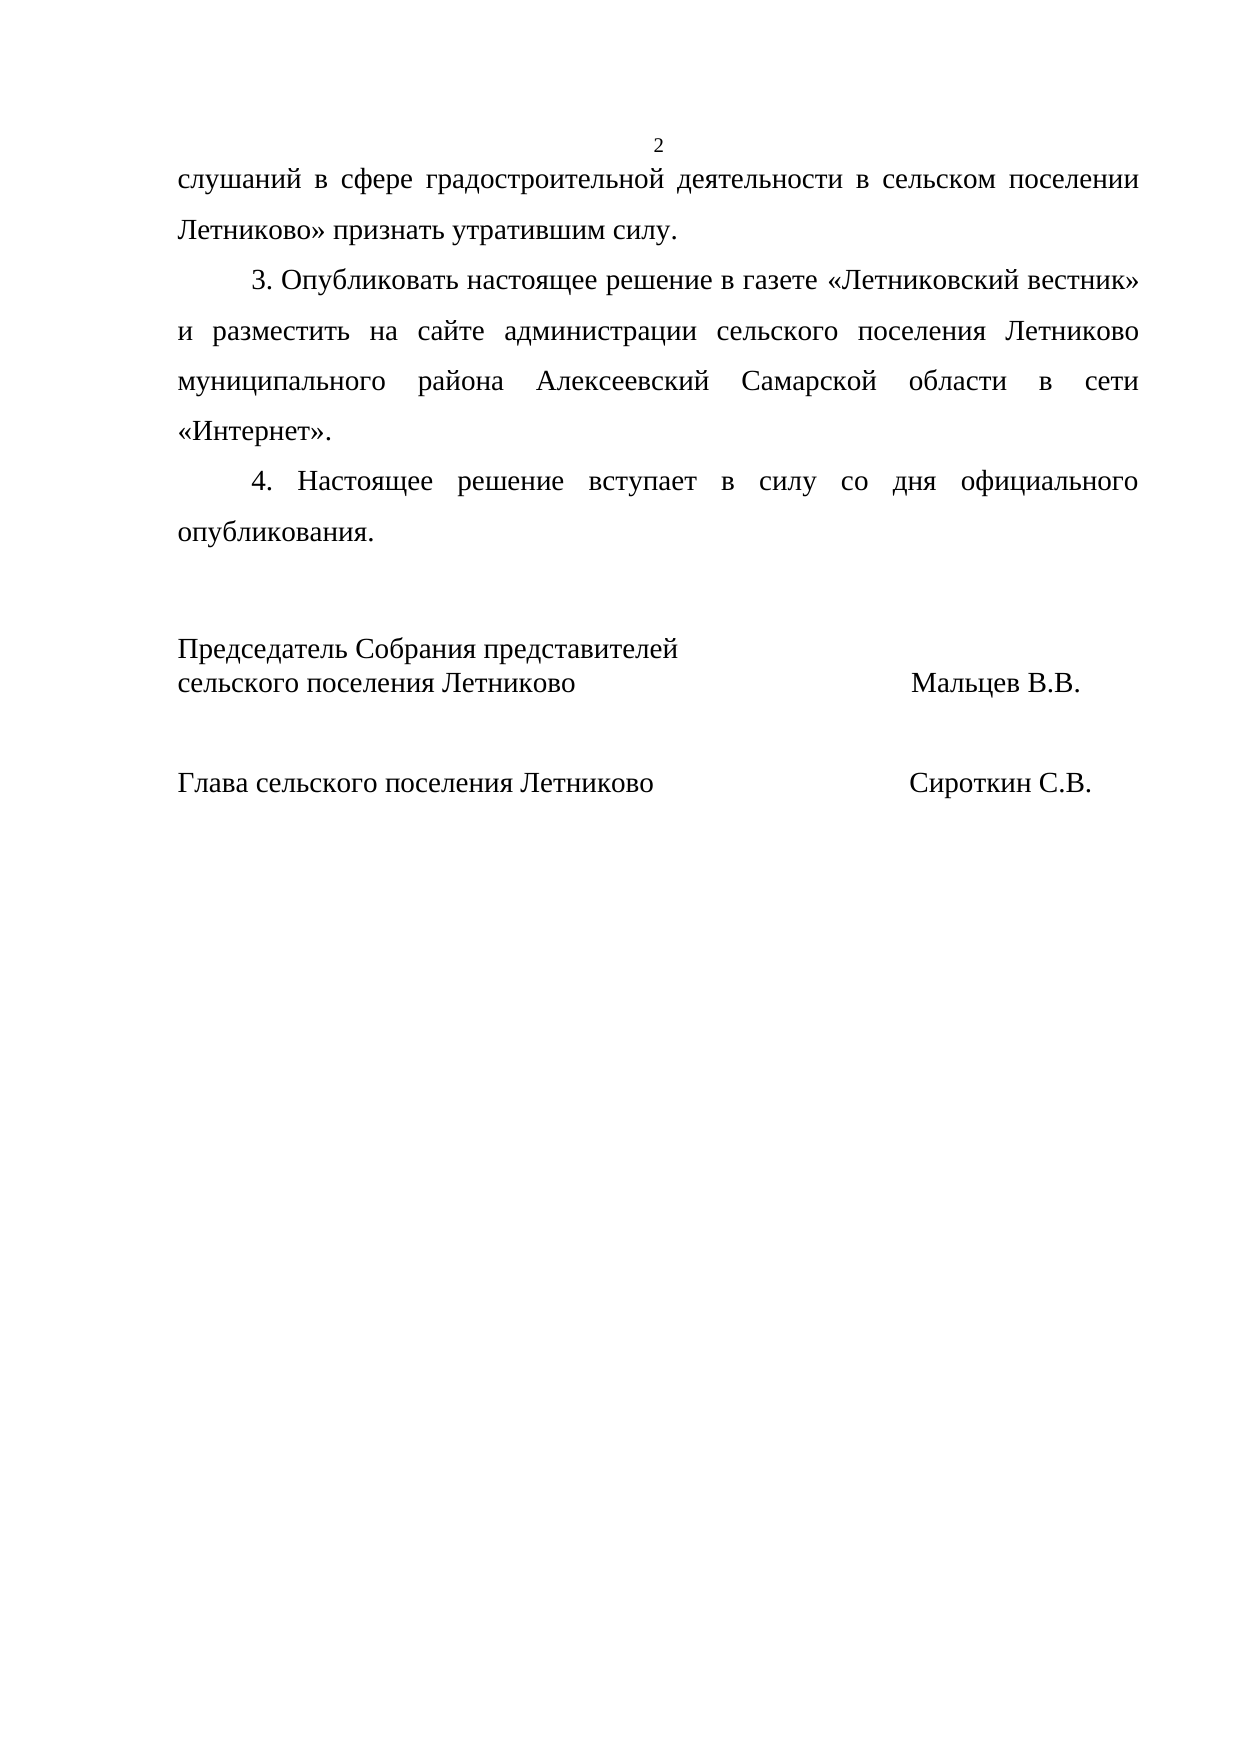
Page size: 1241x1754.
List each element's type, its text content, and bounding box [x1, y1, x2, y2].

text 4. Настоящее решение вступает в силу со дня официального опубликования. [177, 463, 1140, 547]
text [177, 162, 1140, 246]
text сельского поселения Летниково Мальцев В.В. [177, 665, 1140, 698]
text Председатель Собрания представителей [177, 631, 1140, 665]
text Глава сельского поселения Летниково Сироткин С.В. [177, 765, 1140, 799]
text 3. Опубликовать настоящее решение в газете «Летниковский вестник» и разместить на сайте администрации сельского поселения Летниково муниципального района Алексеевский Самарской области в сети «Интернет». [177, 262, 1140, 447]
